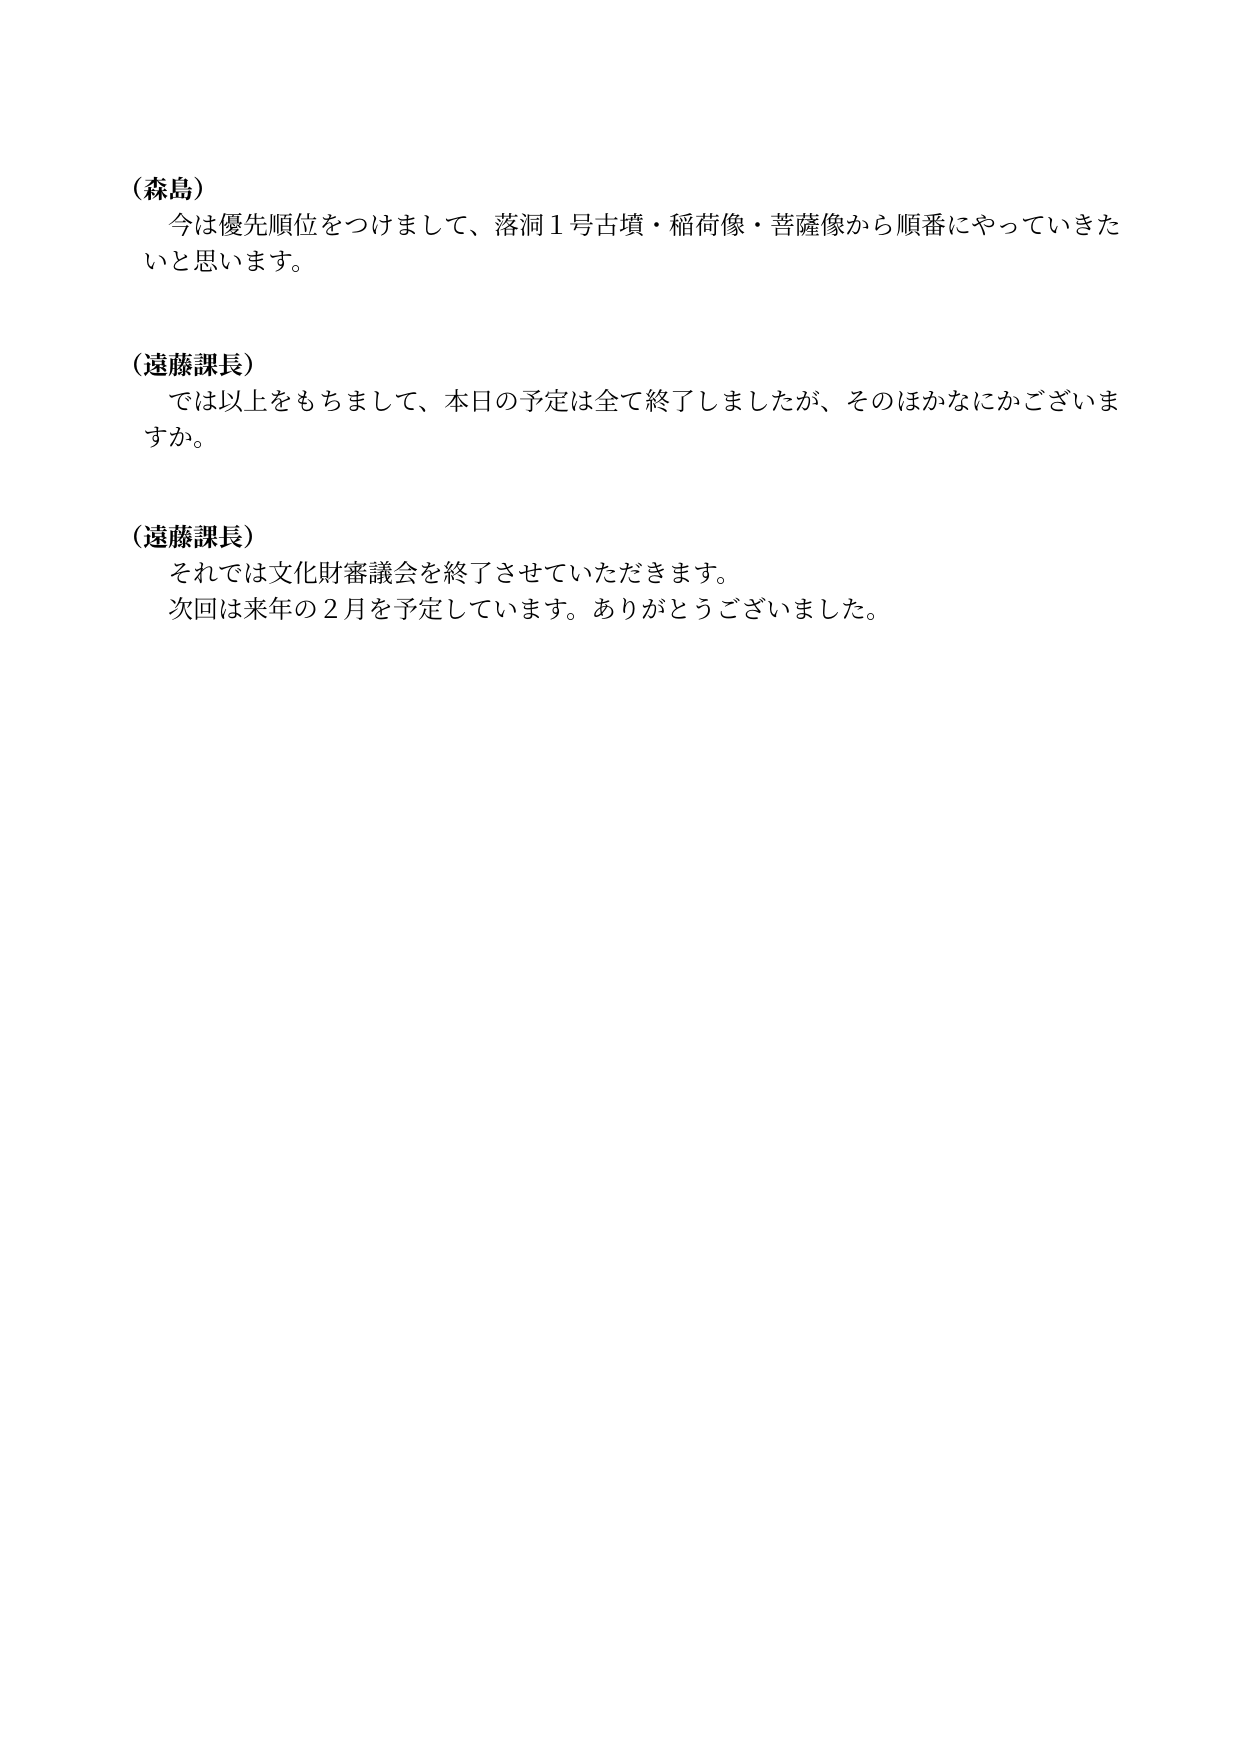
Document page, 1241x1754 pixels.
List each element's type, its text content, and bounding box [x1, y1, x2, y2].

text それでは文化財審議会を終了させていただきます。 [118, 553, 1122, 589]
text では以上をもちまして、本日の予定は全て終了しましたが、そのほかなにかございますか。 [118, 382, 1122, 454]
text 今は優先順位をつけまして、落洞１号古墳・稲荷像・菩薩像から順番にやっていきたいと思います。 [118, 206, 1122, 278]
text （森島） [118, 170, 1122, 206]
text （遠藤課長） [118, 517, 1122, 553]
text 次回は来年の２月を予定しています。ありがとうございました。 [118, 589, 1122, 625]
text （遠藤課長） [118, 346, 1122, 382]
